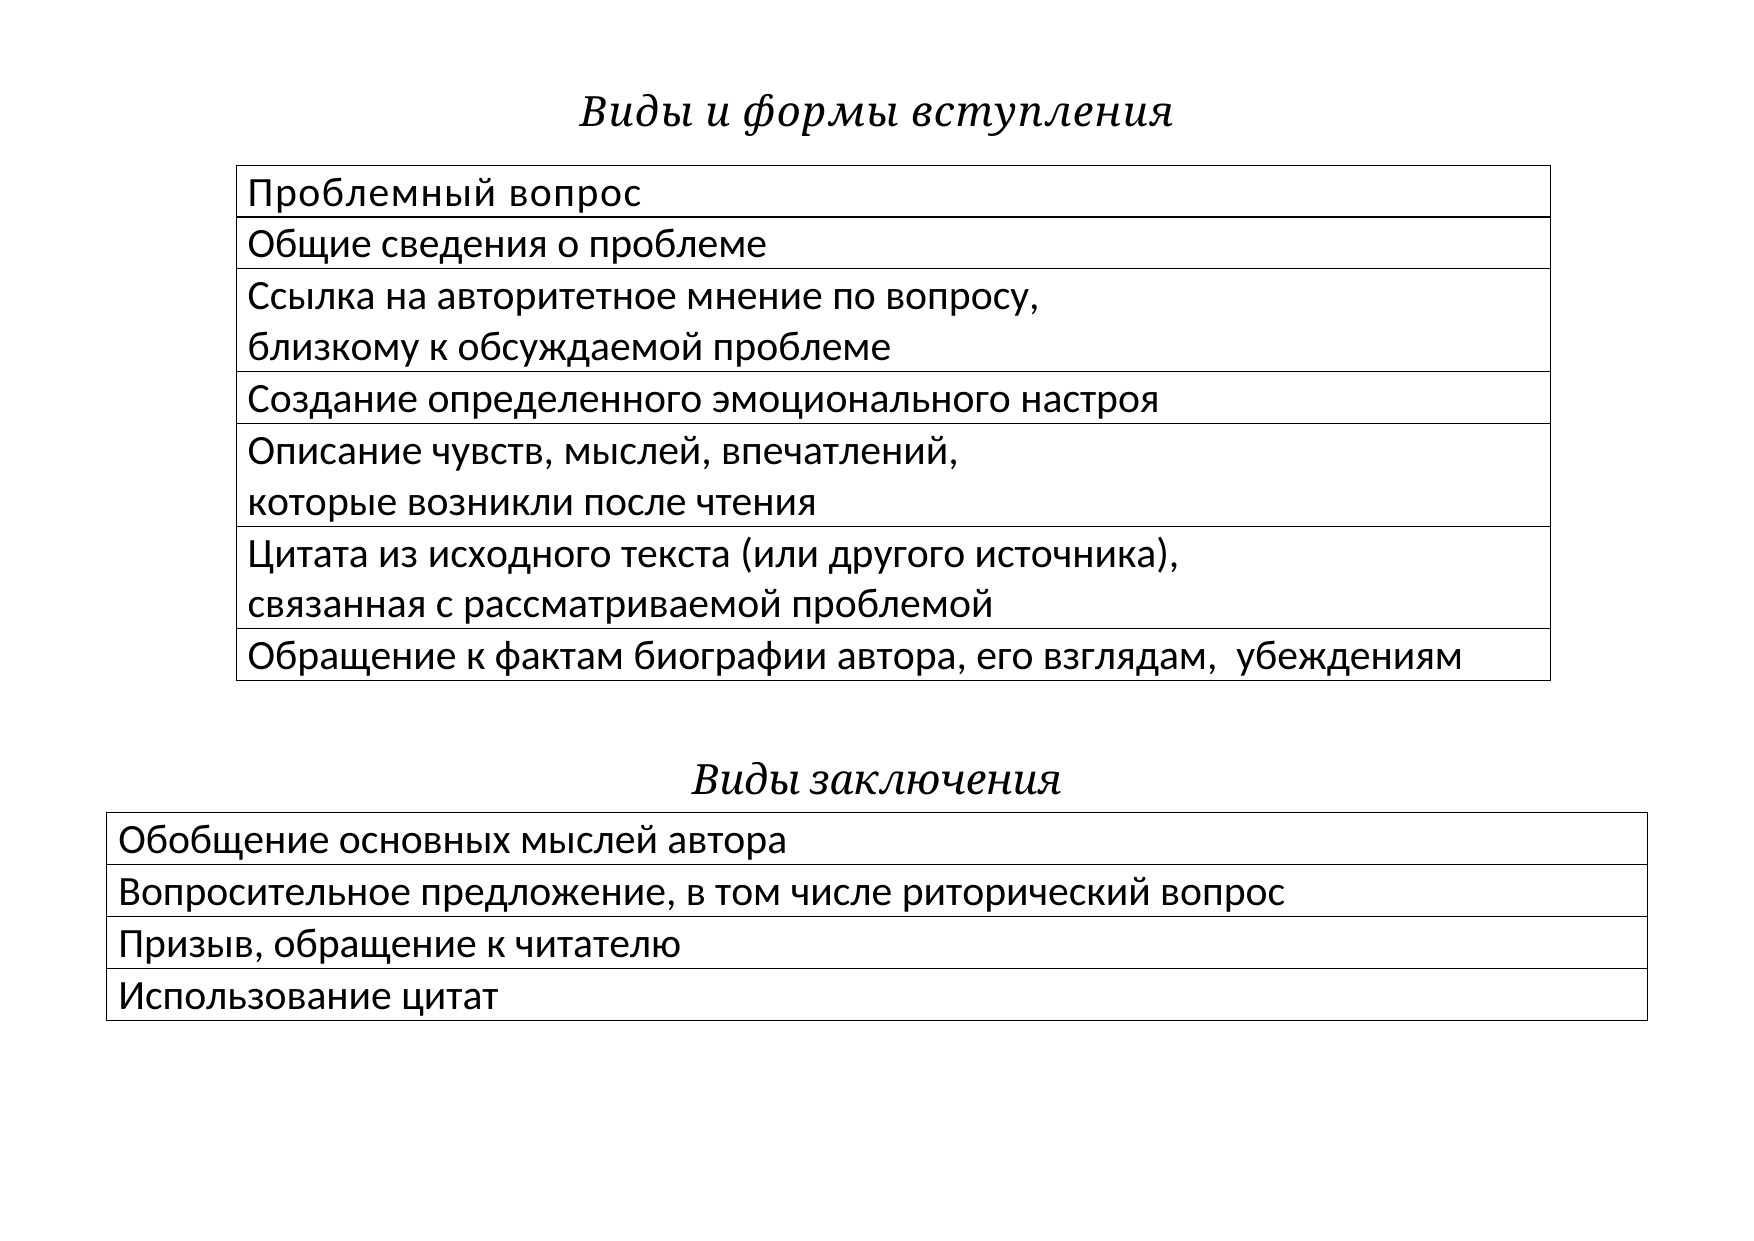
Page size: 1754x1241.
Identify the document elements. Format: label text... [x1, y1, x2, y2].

table_cell Призыв, обращение к читателю [107, 917, 1647, 968]
subtitle Виды заключения [118, 757, 1636, 805]
table_cell Ссылка на авторитетное мнение по вопросу, близкому к обсуждаемой проблеме [237, 269, 1550, 371]
table_cell Обращение к фактам биографии автора, его взглядам, убеждениям [237, 629, 1550, 680]
subtitle Виды и формы вступления [118, 88, 1636, 136]
table_cell Описание чувств, мыслей, впечатлений, которые возникли после чтения [237, 424, 1550, 526]
table_cell Использование цитат [107, 969, 1647, 1020]
table_cell Создание определенного эмоционального настроя [237, 372, 1550, 423]
table_header Обобщение основных мыслей автора [107, 813, 1647, 864]
table_cell Цитата из исходного текста (или другого источника), связанная с рассматриваемой проблемой [237, 527, 1550, 628]
table_header Проблемный вопрос [237, 166, 1550, 216]
table_cell Вопросительное предложение, в том числе риторический вопрос [107, 865, 1647, 916]
table_cell Общие сведения о проблеме [237, 218, 1550, 268]
